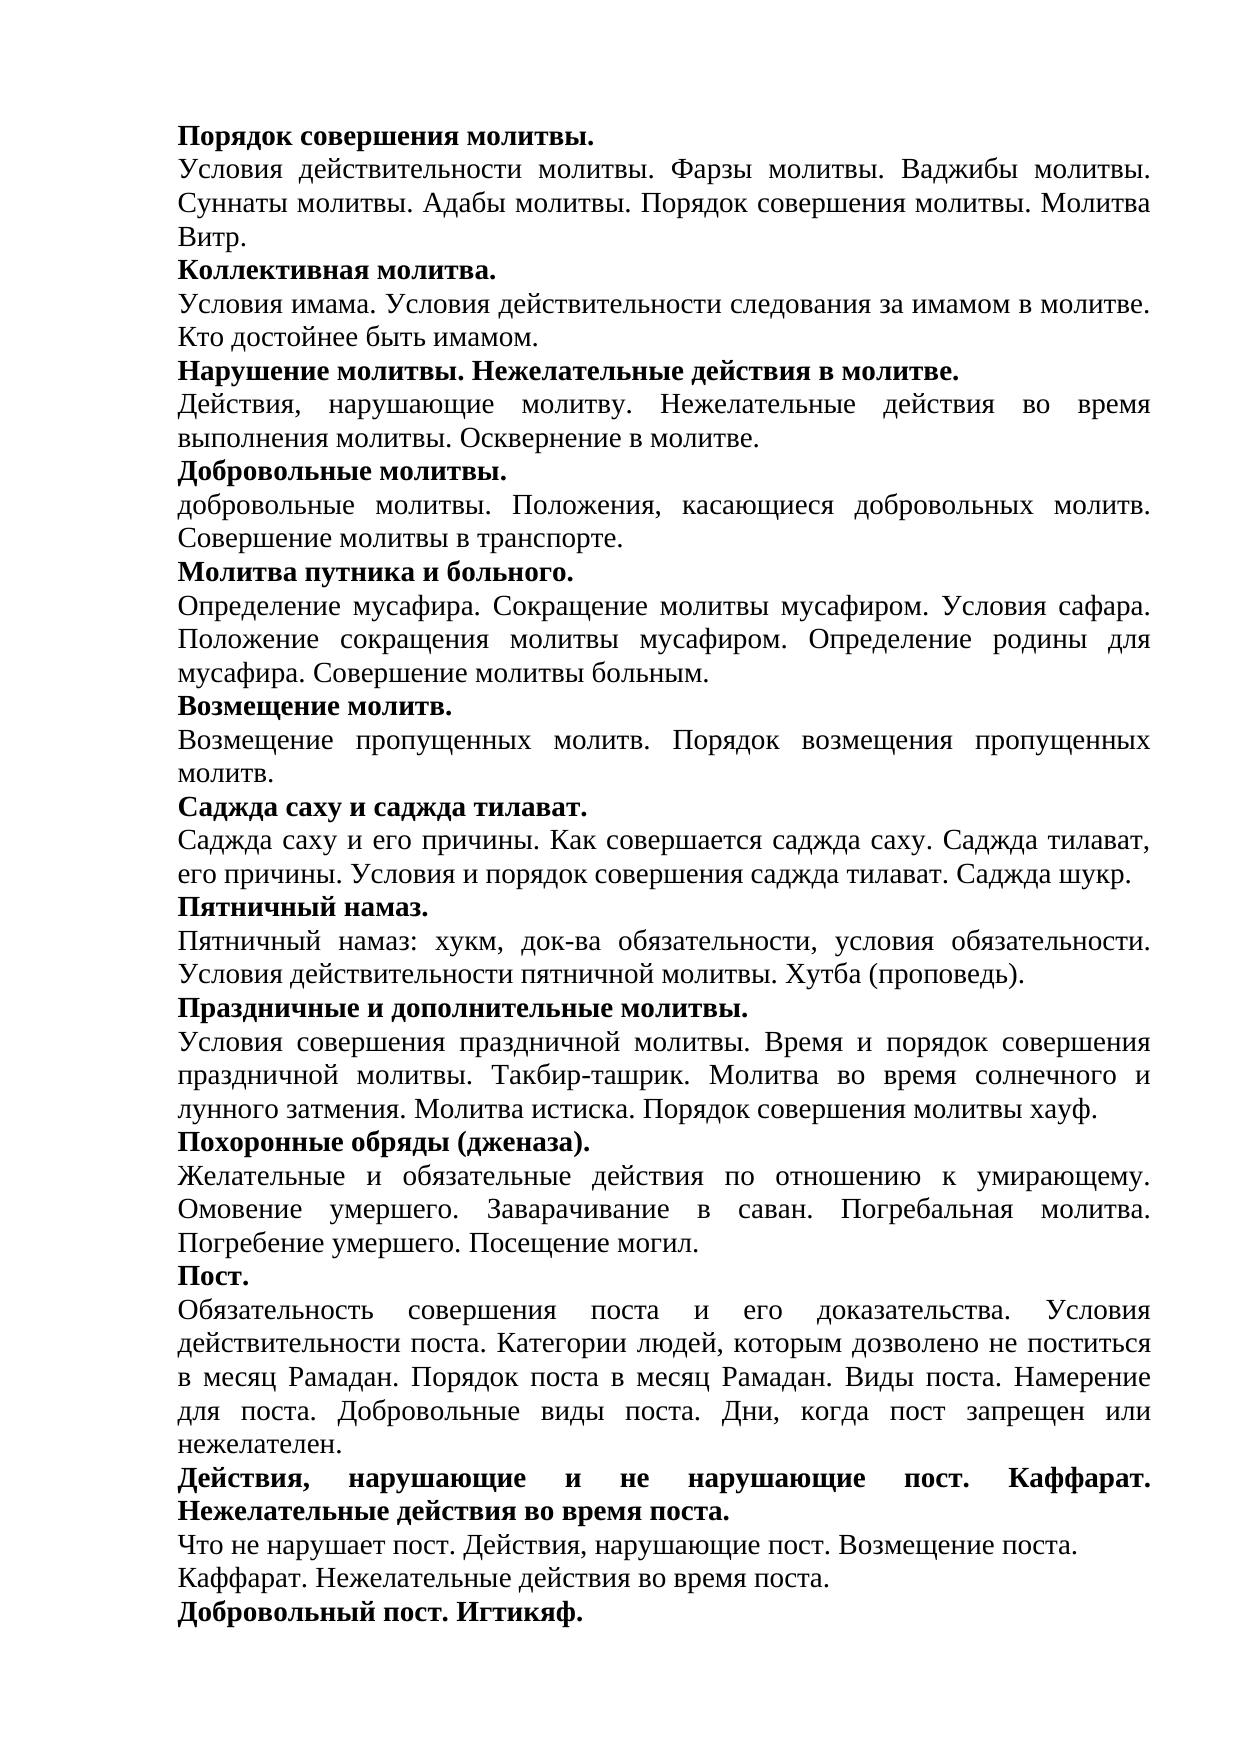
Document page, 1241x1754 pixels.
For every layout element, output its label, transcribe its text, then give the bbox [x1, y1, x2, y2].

text Действия, нарушающие молитву. Нежелательные действия во время выполнения молитвы. Осквернение в молитве. [177, 386, 1152, 453]
text Порядок совершения молитвы. [177, 118, 1152, 152]
text Возмещение молитв. [177, 688, 1152, 722]
text Коллективная молитва. [177, 252, 1152, 286]
text Каффарат. Нежелательные действия во время поста. [177, 1560, 1152, 1594]
text Условия имама. Условия действительности следования за имамом в молитве. Кто достойнее быть имамом. [177, 286, 1152, 353]
text Желательные и обязательные действия по отношению к умирающему. Омовение умершего. Заварачивание в саван. Погребальная молитва. Погребение умершего. Посещение могил. [177, 1158, 1152, 1258]
text Условия совершения праздничной молитвы. Время и порядок совершения праздничной молитвы. Такбир-ташрик. Молитва во время солнечного и лунного затмения. Молитва истиска. Порядок совершения молитвы хауф. [177, 1024, 1152, 1124]
text Определение мусафира. Сокращение молитвы мусафиром. Условия сафара. Положение сокращения молитвы мусафиром. Определение родины для мусафира. Совершение молитвы больным. [177, 588, 1152, 688]
text Добровольные молитвы. [177, 453, 1152, 487]
text Обязательность совершения поста и его доказательства. Условия действительности поста. Категории людей, которым дозволено не поститься в месяц Рамадан. Порядок поста в месяц Рамадан. Виды поста. Намерение для поста. Добровольные виды поста. Дни, когда пост запрещен или нежелателен. [177, 1292, 1152, 1460]
text Молитва путника и больного. [177, 554, 1152, 588]
text Похоронные обряды (дженаза). [177, 1124, 1152, 1158]
text Добровольный пост. Игтикяф. [177, 1594, 1152, 1627]
text Пятничный намаз: хукм, док-ва обязательности, условия обязательности. Условия действительности пятничной молитвы. Хутба (проповедь). [177, 923, 1152, 990]
text добровольные молитвы. Положения, касающиеся добровольных молитв. Совершение молитвы в транспорте. [177, 487, 1152, 554]
text Саджда саху и его причины. Как совершается саджда саху. Саджда тилават, его причины. Условия и порядок совершения саджда тилават. Саджда шукр. [177, 822, 1152, 889]
text Условия действительности молитвы. Фарзы молитвы. Ваджибы молитвы. Суннаты молитвы. Адабы молитвы. Порядок совершения молитвы. Молитва Витр. [177, 152, 1152, 252]
text Пост. [177, 1258, 1152, 1292]
text Нарушение молитвы. Нежелательные действия в молитве. [177, 353, 1152, 386]
text Саджда саху и саджда тилават. [177, 789, 1152, 822]
text Праздничные и дополнительные молитвы. [177, 990, 1152, 1024]
text Пятничный намаз. [177, 889, 1152, 923]
text Действия, нарушающие и не нарушающие пост. Каффарат. Нежелательные действия во время поста. [177, 1460, 1152, 1527]
text Возмещение пропущенных молитв. Порядок возмещения пропущенных молитв. [177, 722, 1152, 789]
text Что не нарушает пост. Действия, нарушающие пост. Возмещение поста. [177, 1527, 1152, 1560]
